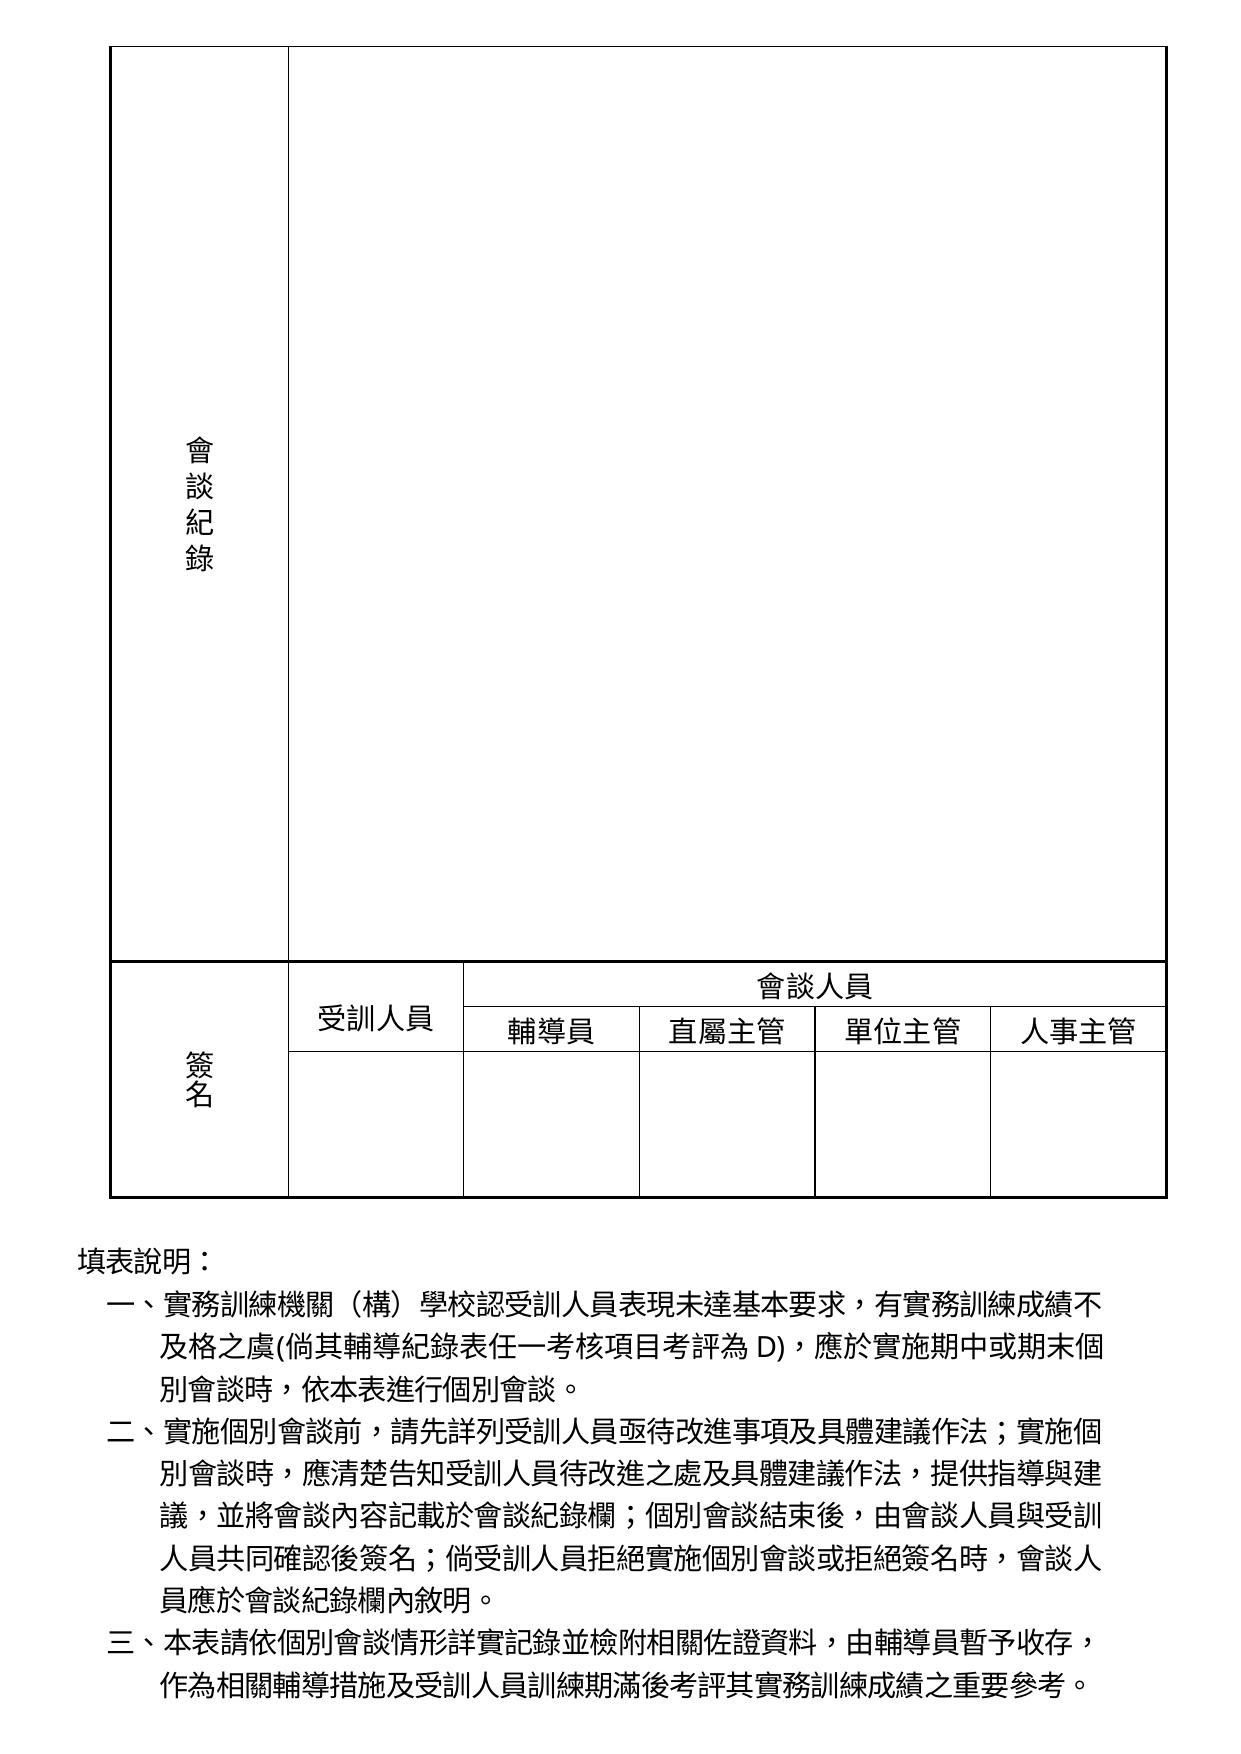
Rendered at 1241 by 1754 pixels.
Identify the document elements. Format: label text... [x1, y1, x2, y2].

text 三、本表請依個別會談情形詳實記錄並檢附相關佐證資料，由輔導員暫予收存，作為相關輔導措施及受訓人員訓練期滿後考評其實務訓練成績之重要參考。 [106, 1620, 1104, 1704]
table_cell 會談人員 [464, 963, 1165, 1006]
table_cell 單位主管 [816, 1007, 990, 1051]
text 填表說明： [77, 1239, 1104, 1281]
table_cell [991, 1052, 1165, 1196]
table_cell [289, 1052, 463, 1196]
table_cell 簽名 [112, 963, 288, 1196]
text 二、實施個別會談前，請先詳列受訓人員亟待改進事項及具體建議作法；實施個別會談時，應清楚告知受訓人員待改進之處及具體建議作法，提供指導與建議，並將會談內容記載於會談紀錄欄；個別會談結束後，由會談人員與受訓人員共同確認後簽名；倘受訓人員拒絕實施個別會談或拒絕簽名時，會談人員應於會談紀錄欄內敘明。 [106, 1408, 1104, 1620]
table_cell [289, 47, 1165, 960]
table_cell [816, 1052, 990, 1196]
table_cell 受訓人員 [289, 963, 463, 1051]
table_cell 人事主管 [991, 1007, 1165, 1051]
table_cell [640, 1052, 814, 1196]
table_cell 會 談 紀 錄 [112, 47, 288, 960]
text 一、實務訓練機關（構）學校認受訓人員表現未達基本要求，有實務訓練成績不及格之虞(倘其輔導紀錄表任一考核項目考評為D)，應於實施期中或期末個別會談時，依本表進行個別會談。 [106, 1281, 1104, 1408]
table_cell 輔導員 [464, 1007, 639, 1051]
table_cell [464, 1052, 639, 1196]
table_cell 直屬主管 [640, 1007, 814, 1051]
